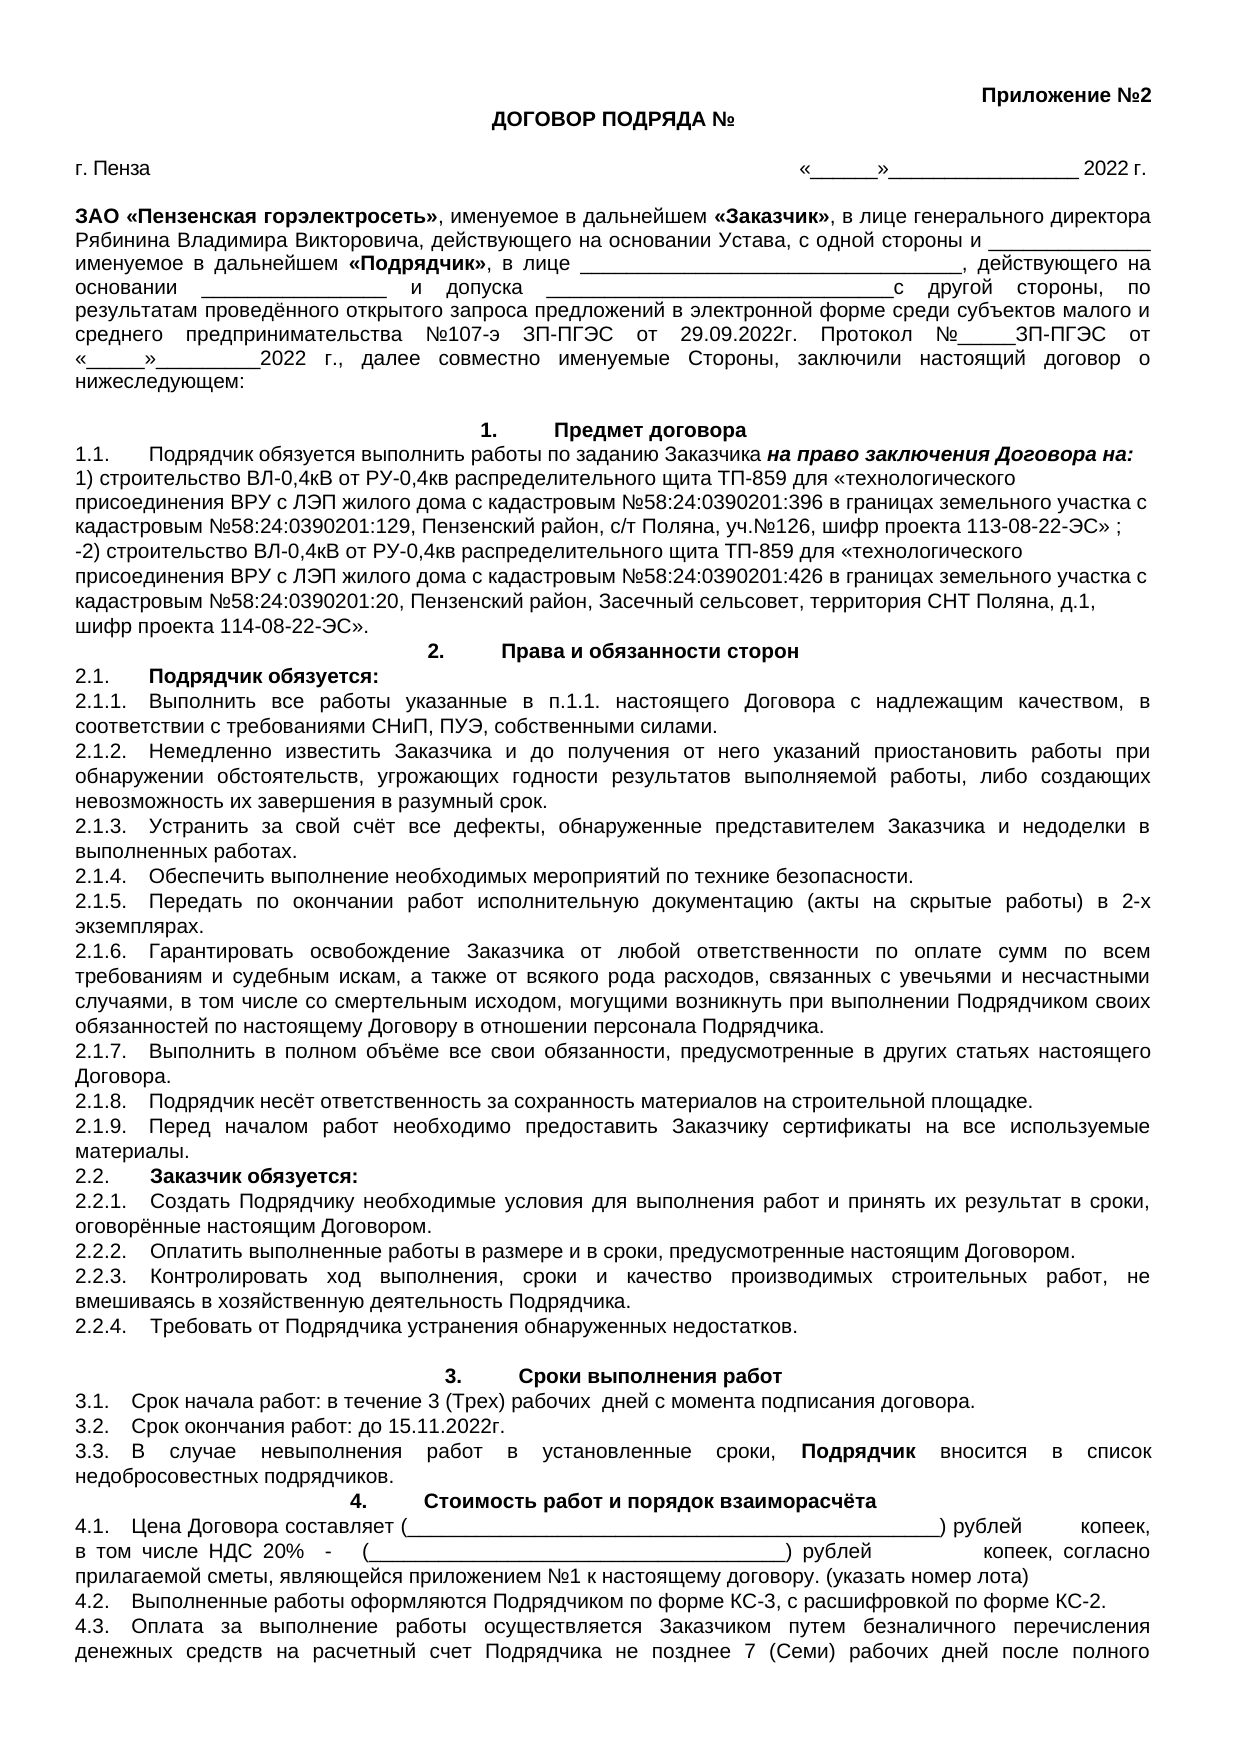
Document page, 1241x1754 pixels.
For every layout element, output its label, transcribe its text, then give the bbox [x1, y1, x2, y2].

list Устранить за свой счёт все дефекты, обнаруженные представителем Заказчика и недоделки в выполненных работах. [75, 813, 1152, 863]
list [75, 1613, 1152, 1663]
text г. Пенза «______»_________________ 2022 г. [75, 156, 1152, 180]
list Обеспечить выполнение необходимых мероприятий по технике безопасности. [75, 863, 1152, 888]
list Требовать от Подрядчика устранения обнаруженных недостатков. [75, 1313, 1152, 1338]
list Выполненные работы оформляются Подрядчиком по форме КС-3, с расшифровкой по форме КС-2. [75, 1588, 1152, 1613]
list Создать Подрядчику необходимые условия для выполнения работ и принять их результат в сроки, оговорённые настоящим Договором. [75, 1188, 1152, 1238]
text 1) строительство ВЛ-0,4кВ от РУ-0,4кв распределительного щита ТП-859 для «технологического присоединения ВРУ с ЛЭП жилого дома с кадастровым №58:24:0390201:396 в границах земельного участка с кадастровым №58:24:0390201:129, Пензенский район, с/т Поляна, уч.№126, шифр проекта 113-08-22-ЭС» ; [75, 466, 1152, 538]
list Гарантировать освобождение Заказчика от любой ответственности по оплате сумм по всем требованиям и судебным искам, а также от всякого рода расходов, связанных с увечьями и несчастными случаями, в том числе со смертельным исходом, могущими возникнуть при выполнении Подрядчиком своих обязанностей по настоящему Договору в отношении персонала Подрядчика. [75, 938, 1152, 1038]
list Выполнить в полном объёме все свои обязанности, предусмотренные в других статьях настоящего Договора. [75, 1038, 1152, 1088]
list Сроки выполнения работ [75, 1363, 1152, 1388]
text ЗАО «Пензенская горэлектросеть», именуемое в дальнейшем «Заказчик», в лице генерального директора Рябинина Владимира Викторовича, действующего на основании Устава, с одной стороны и ______________ именуемое в дальнейшем «Подрядчик», в лице _________________________________, действующего на основании ________________ и допуска ______________________________с другой стороны, по результатам проведённого открытого запроса предложений в электронной форме среди субъектов малого и среднего предпринимательства №107-э ЗП-ПГЭС от 29.09.2022г. Протокол №_____ЗП-ПГЭС от «_____»_________2022 г., далее совместно именуемые Стороны, заключили настоящий договор о нижеследующем: [75, 205, 1152, 393]
list Выполнить все работы указанные в п.1.1. настоящего Договора с надлежащим качеством, в соответствии с требованиями СНиП, ПУЭ, собственными силами. [75, 688, 1152, 738]
text -2) строительство ВЛ-0,4кВ от РУ-0,4кв распределительного щита ТП-859 для «технологического присоединения ВРУ с ЛЭП жилого дома с кадастровым №58:24:0390201:426 в границах земельного участка с кадастровым №58:24:0390201:20, Пензенский район, Засечный сельсовет, территория СНТ Поляна, д.1, шифр проекта 114-08-22-ЭС». [75, 538, 1152, 638]
list Права и обязанности сторон [75, 638, 1152, 663]
list Предмет договора [75, 417, 1152, 442]
list Стоимость работ и порядок взаиморасчёта [75, 1488, 1152, 1513]
list Срок окончания работ: до 15.11.2022г. [75, 1413, 1152, 1438]
list Цена Договора составляет (______________________________________________) рублей копеек, в том числе НДС 20% - (____________________________________) рублей копеек, согласно прилагаемой сметы, являющейся приложением №1 к настоящему договору. (указать номер лота) [75, 1513, 1152, 1588]
list Подрядчик обязуется: [75, 663, 1152, 688]
list Оплатить выполненные работы в размере и в сроки, предусмотренные настоящим Договором. [75, 1238, 1152, 1263]
list Перед началом работ необходимо предоставить Заказчику сертификаты на все используемые материалы. [75, 1113, 1152, 1163]
list Подрядчик обязуется выполнить работы по заданию Заказчика на право заключения Договора на: [75, 442, 1152, 466]
title Приложение №2 [75, 83, 1152, 107]
list Передать по окончании работ исполнительную документацию (акты на скрытые работы) в 2-х экземплярах. [75, 888, 1152, 938]
list Контролировать ход выполнения, сроки и качество производимых строительных работ, не вмешиваясь в хозяйственную деятельность Подрядчика. [75, 1263, 1152, 1313]
list Немедленно известить Заказчика и до получения от него указаний приостановить работы при обнаружении обстоятельств, угрожающих годности результатов выполняемой работы, либо создающих невозможность их завершения в разумный срок. [75, 738, 1152, 813]
list В случае невыполнения работ в установленные сроки, Подрядчик вносится в список недобросовестных подрядчиков. [75, 1438, 1152, 1488]
list Срок начала работ: в течение 3 (Трех) рабочих дней с момента подписания договора. [75, 1388, 1152, 1413]
list Подрядчик несёт ответственность за сохранность материалов на строительной площадке. [75, 1088, 1152, 1113]
text ДОГОВОР ПОДРЯДА № [75, 107, 1152, 131]
list Заказчик обязуется: [75, 1163, 1152, 1188]
